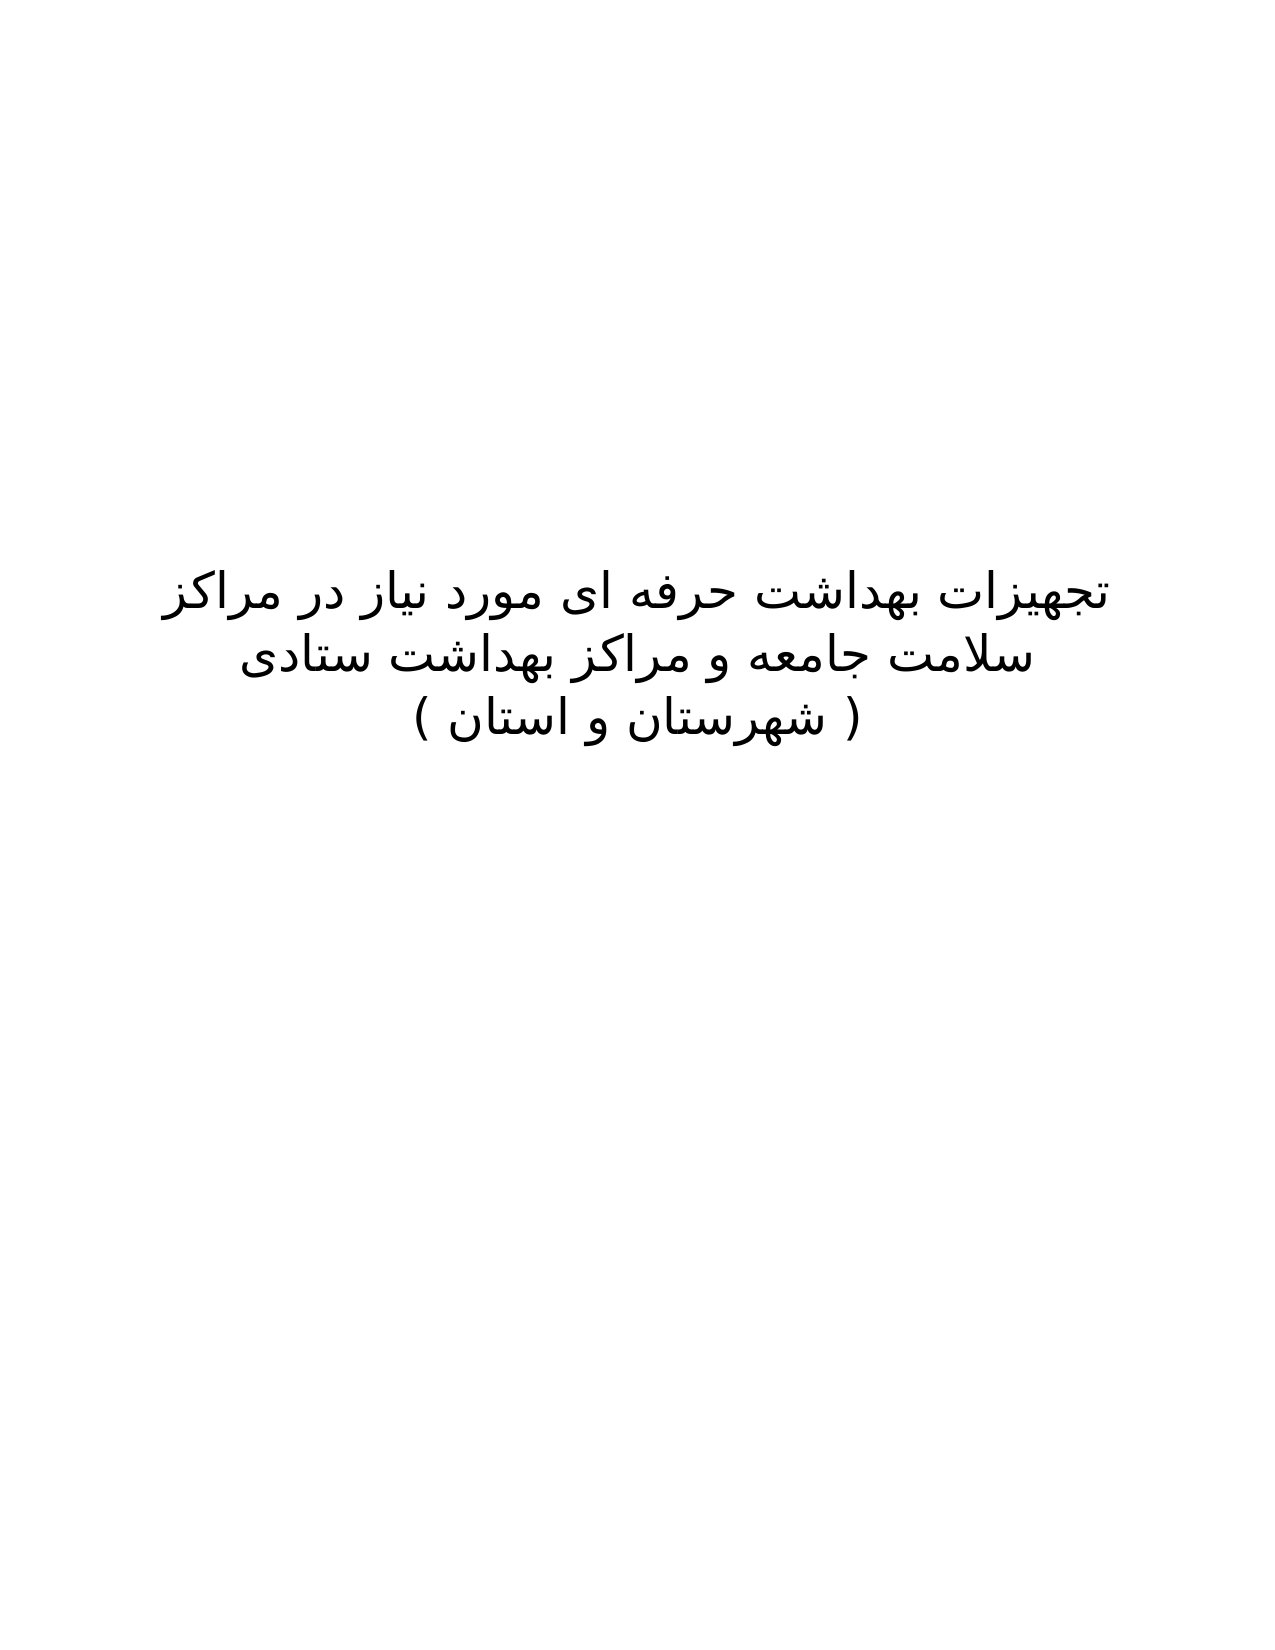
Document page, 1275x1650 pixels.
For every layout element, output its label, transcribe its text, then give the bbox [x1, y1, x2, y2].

text تجهیزات بهداشت حرفه ای مورد نیاز در مراکز سلامت جامعه و مراکز بهداشت ستادی ( شهرستان و استان ) [150, 562, 1125, 746]
